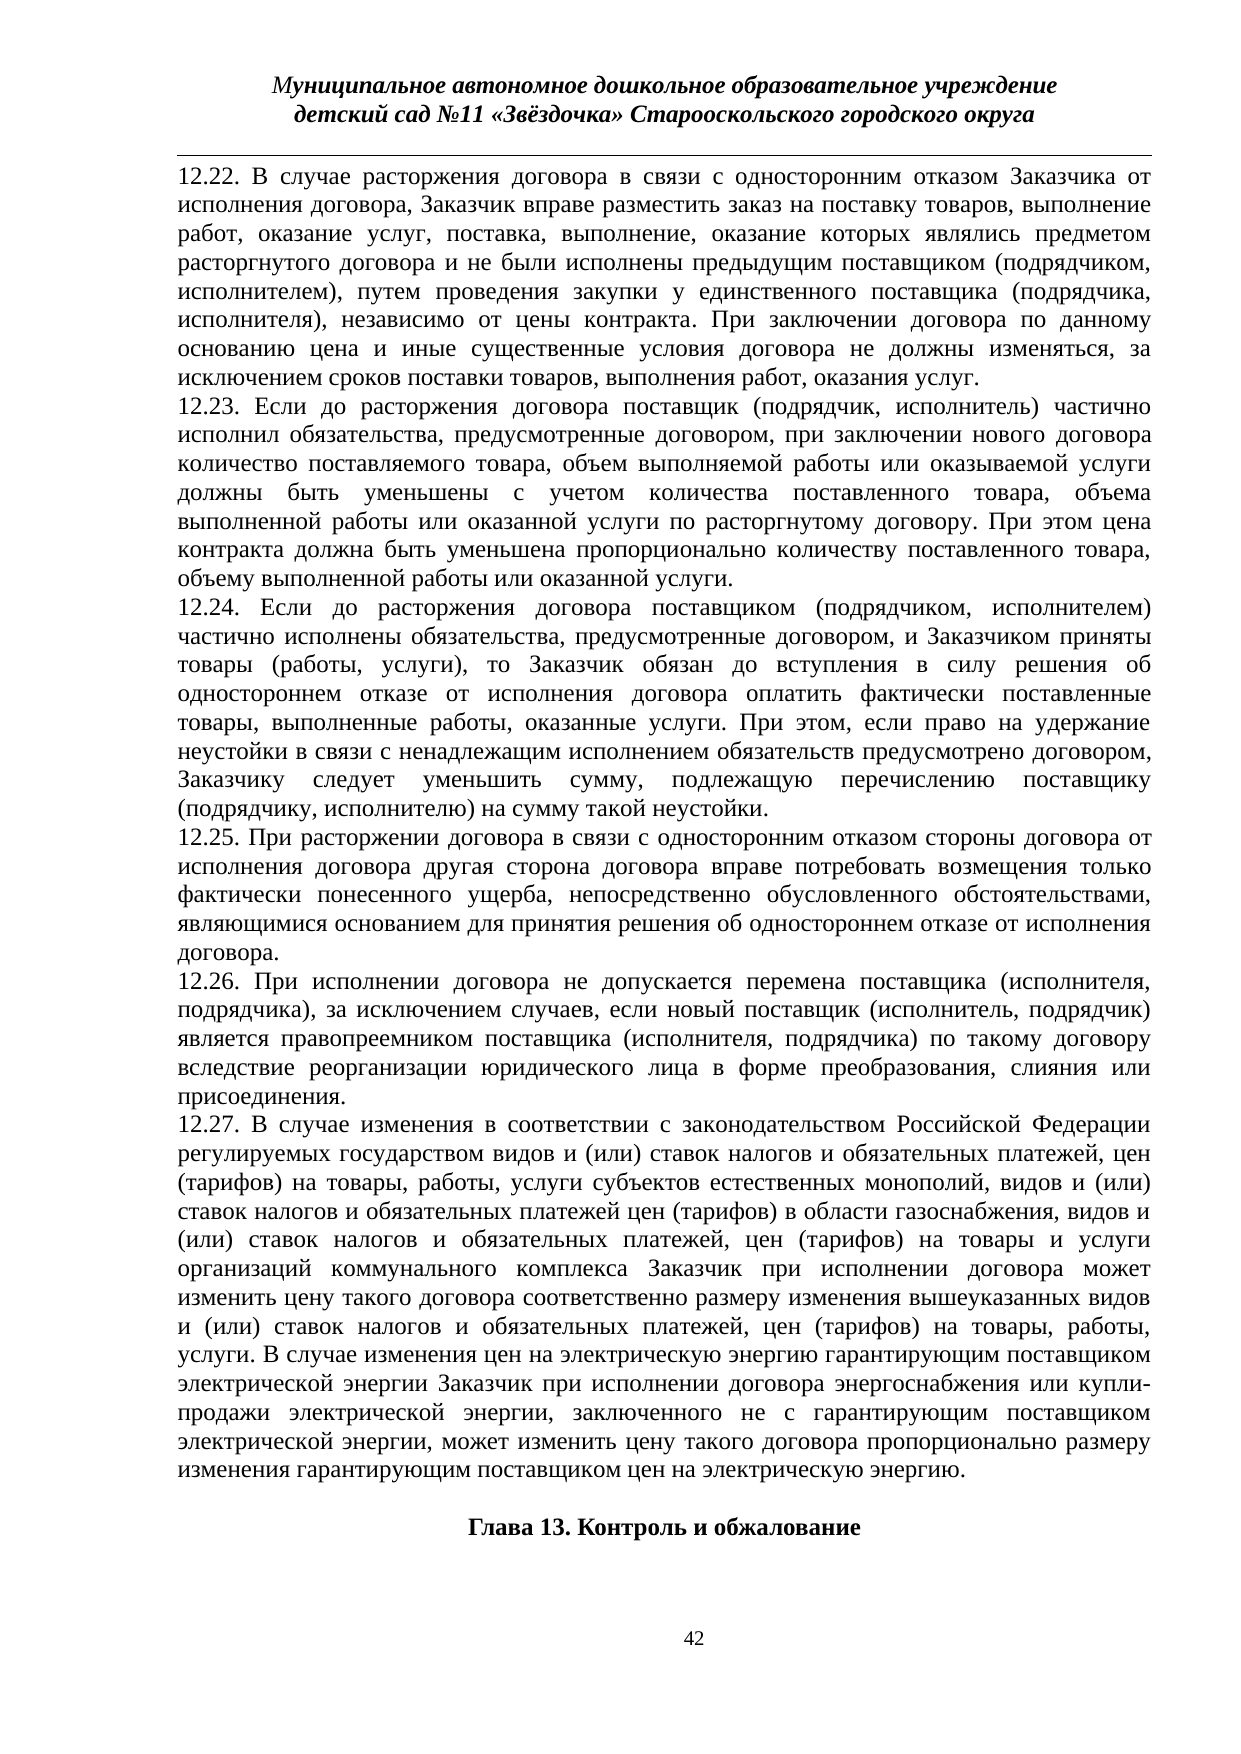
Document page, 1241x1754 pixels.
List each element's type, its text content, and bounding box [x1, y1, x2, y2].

subtitle Глава 13. Контроль и обжалование [177, 1512, 1152, 1541]
text 12.24. Если до расторжения договора поставщиком (подрядчиком, исполнителем) частично исполнены обязательства, предусмотренные договором, и Заказчиком приняты товары (работы, услуги), то Заказчик обязан до вступления в силу решения об одностороннем отказе от исполнения договора оплатить фактически поставленные товары, выполненные работы, оказанные услуги. При этом, если право на удержание неустойки в связи с ненадлежащим исполнением обязательств предусмотрено договором, Заказчику следует уменьшить сумму, подлежащую перечислению поставщику (подрядчику, исполнителю) на сумму такой неустойки. [177, 592, 1152, 822]
text 12.22. В случае расторжения договора в связи с односторонним отказом Заказчика от исполнения договора, Заказчик вправе разместить заказ на поставку товаров, выполнение работ, оказание услуг, поставка, выполнение, оказание которых являлись предметом расторгнутого договора и не были исполнены предыдущим поставщиком (подрядчиком, исполнителем), путем проведения закупки у единственного поставщика (подрядчика, исполнителя), независимо от цены контракта. При заключении договора по данному основанию цена и иные существенные условия договора не должны изменяться, за исключением сроков поставки товаров, выполнения работ, оказания услуг. [177, 161, 1152, 391]
text 12.23. Если до расторжения договора поставщик (подрядчик, исполнитель) частично исполнил обязательства, предусмотренные договором, при заключении нового договора количество поставляемого товара, объем выполняемой работы или оказываемой услуги должны быть уменьшены с учетом количества поставленного товара, объема выполненной работы или оказанной услуги по расторгнутому договору. При этом цена контракта должна быть уменьшена пропорционально количеству поставленного товара, объему выполненной работы или оказанной услуги. [177, 391, 1152, 592]
text 12.25. При расторжении договора в связи с односторонним отказом стороны договора от исполнения договора другая сторона договора вправе потребовать возмещения только фактически понесенного ущерба, непосредственно обусловленного обстоятельствами, являющимися основанием для принятия решения об одностороннем отказе от исполнения договора. [177, 822, 1152, 966]
text 12.26. При исполнении договора не допускается перемена поставщика (исполнителя, подрядчика), за исключением случаев, если новый поставщик (исполнитель, подрядчик) является правопреемником поставщика (исполнителя, подрядчика) по такому договору вследствие реорганизации юридического лица в форме преобразования, слияния или присоединения. [177, 966, 1152, 1109]
text 12.27. В случае изменения в соответствии с законодательством Российской Федерации регулируемых государством видов и (или) ставок налогов и обязательных платежей, цен (тарифов) на товары, работы, услуги субъектов естественных монополий, видов и (или) ставок налогов и обязательных платежей цен (тарифов) в области газоснабжения, видов и (или) ставок налогов и обязательных платежей, цен (тарифов) на товары и услуги организаций коммунального комплекса Заказчик при исполнении договора может изменить цену такого договора соответственно размеру изменения вышеуказанных видов и (или) ставок налогов и обязательных платежей, цен (тарифов) на товары, работы, услуги. В случае изменения цен на электрическую энергию гарантирующим поставщиком электрической энергии Заказчик при исполнении договора энергоснабжения или купли-продажи электрической энергии, заключенного не с гарантирующим поставщиком электрической энергии, может изменить цену такого договора пропорционально размеру изменения гарантирующим поставщиком цен на электрическую энергию. [177, 1109, 1152, 1483]
